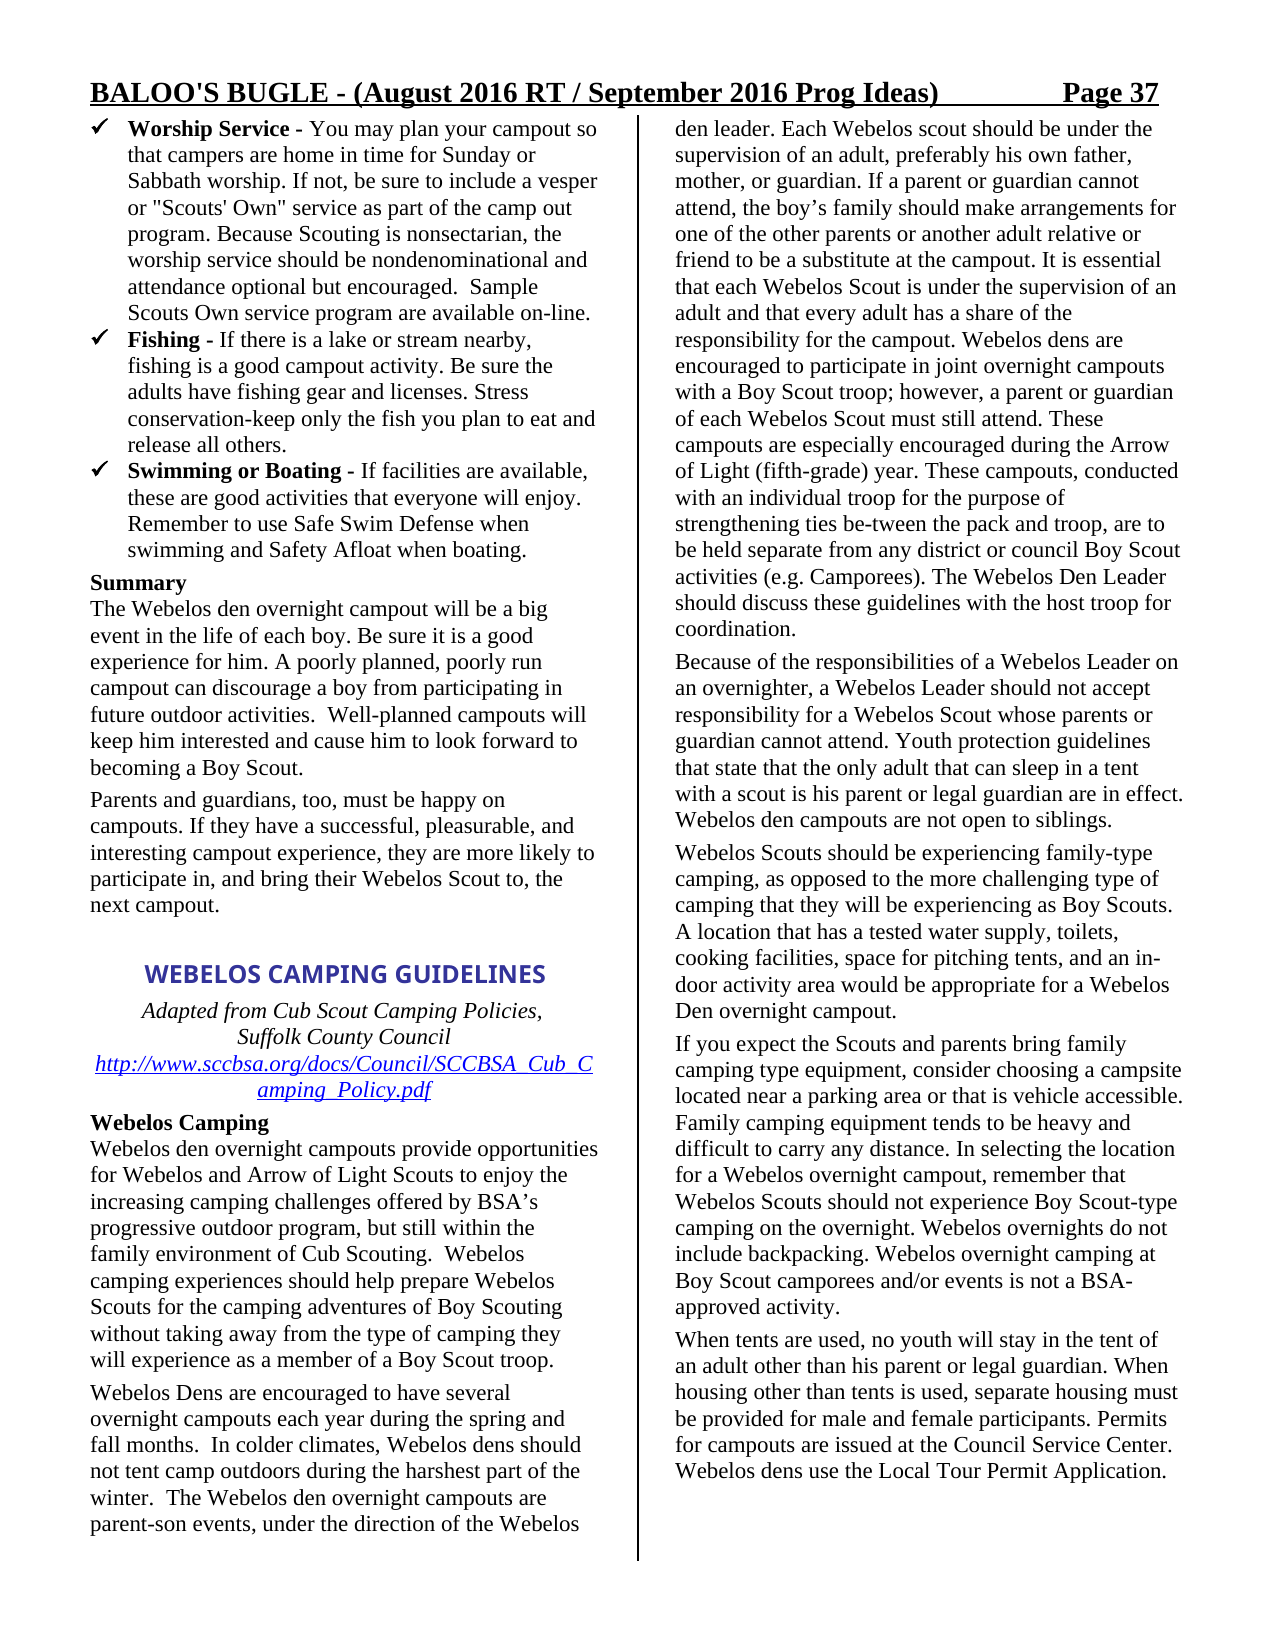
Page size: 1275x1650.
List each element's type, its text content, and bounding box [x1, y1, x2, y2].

text Adapted from Cub Scout Camping Policies, Suffolk County Council http://www.sccbsa.org/docs/Council/SCCBSA_Cub_Camping_Policy.pdf [90, 997, 600, 1102]
text Webelos Camping Webelos den overnight campouts provide opportunities for Webelos and Arrow of Light Scouts to enjoy the increasing camping challenges offered by BSA’s progressive outdoor program, but still within the family environment of Cub Scouting. Webelos camping experiences should help prepare Webelos Scouts for the camping adventures of Boy Scouting without taking away from the type of camping they will experience as a member of a Boy Scout troop. [90, 1109, 600, 1372]
list Swimming or Boating - If facilities are available, these are good activities that everyone will enjoy. Remember to use Safe Swim Defense when swimming and Safety Afloat when boating. [90, 457, 600, 563]
text If you expect the Scouts and parents bring family camping type equipment, consider choosing a campsite located near a parking area or that is vehicle accessible. Family camping equipment tends to be heavy and difficult to carry any distance. In selecting the location for a Webelos overnight campout, remember that Webelos Scouts should not experience Boy Scout-type camping on the overnight. Webelos overnights do not include backpacking. Webelos overnight camping at Boy Scout camporees and/or events is not a BSA-approved activity. [675, 1029, 1185, 1319]
list Fishing - If there is a lake or stream nearby, fishing is a good campout activity. Be sure the adults have fishing gear and licenses. Stress conservation-keep only the fish you plan to eat and release all others. [90, 326, 600, 457]
text Webelos Scouts should be experiencing family-type camping, as opposed to the more challenging type of camping that they will be experiencing as Boy Scouts. A location that has a tested water supply, toilets, cooking facilities, space for pitching tents, and an in-door activity area would be appropriate for a Webelos Den overnight campout. [675, 839, 1185, 1023]
text Parents and guardians, too, must be happy on campouts. If they have a successful, pleasurable, and interesting campout experience, they are more likely to participate in, and bring their Webelos Scout to, the next campout. [90, 786, 600, 918]
text Webelos Dens are encouraged to have several overnight campouts each year during the spring and fall months. In colder climates, Webelos dens should not tent camp outdoors during the harshest part of the winter. The Webelos den overnight campouts are parent-son events, under the direction of the Webelos den leader. Each Webelos scout should be under the supervision of an adult, preferably his own father, mother, or guardian. If a parent or guardian cannot attend, the boy’s family should make arrangements for one of the other parents or another adult relative or friend to be a substitute at the campout. It is essential that each Webelos Scout is under the supervision of an adult and that every adult has a share of the responsibility for the campout. Webelos dens are encouraged to participate in joint overnight campouts with a Boy Scout troop; however, a parent or guardian of each Webelos Scout must still attend. These campouts are especially encouraged during the Arrow of Light (fifth-grade) year. These campouts, conducted with an individual troop for the purpose of strengthening ties be-tween the pack and troop, are to be held separate from any district or council Boy Scout activities (e.g. Camporees). The Webelos Den Leader should discuss these guidelines with the host troop for coordination. [675, 115, 1185, 642]
text WEBELOS CAMPING GUIDELINES [90, 957, 600, 991]
text When tents are used, no youth will stay in the tent of an adult other than his parent or legal guardian. When housing other than tents is used, separate housing must be provided for male and female participants. Permits for campouts are issued at the Council Service Center. Webelos dens use the Local Tour Permit Application. [675, 1326, 1185, 1484]
list Worship Service - You may plan your campout so that campers are home in time for Sunday or Sabbath worship. If not, be sure to include a vesper or "Scouts' Own" service as part of the camp out program. Because Scouting is nonsectarian, the worship service should be nondenominational and attendance optional but encouraged. Sample Scouts Own service program are available on-line. [90, 115, 600, 326]
text Because of the responsibilities of a Webelos Leader on an overnighter, a Webelos Leader should not accept responsibility for a Webelos Scout whose parents or guardian cannot attend. Youth protection guidelines that state that the only adult that can sleep in a tent with a scout is his parent or legal guardian are in effect. Webelos den campouts are not open to siblings. [675, 648, 1185, 833]
text Webelos Dens are encouraged to have several overnight campouts each year during the spring and fall months. In colder climates, Webelos dens should not tent camp outdoors during the harshest part of the winter. The Webelos den overnight campouts are parent-son events, under the direction of the Webelos den leader. Each Webelos scout should be under the supervision of an adult, preferably his own father, mother, or guardian. If a parent or guardian cannot attend, the boy’s family should make arrangements for one of the other parents or another adult relative or friend to be a substitute at the campout. It is essential that each Webelos Scout is under the supervision of an adult and that every adult has a share of the responsibility for the campout. Webelos dens are encouraged to participate in joint overnight campouts with a Boy Scout troop; however, a parent or guardian of each Webelos Scout must still attend. These campouts are especially encouraged during the Arrow of Light (fifth-grade) year. These campouts, conducted with an individual troop for the purpose of strengthening ties be-tween the pack and troop, are to be held separate from any district or council Boy Scout activities (e.g. Camporees). The Webelos Den Leader should discuss these guidelines with the host troop for coordination. [90, 1378, 600, 1537]
text Summary The Webelos den overnight campout will be a big event in the life of each boy. Be sure it is a good experience for him. A poorly planned, poorly run campout can discourage a boy from participating in future outdoor activities. Well-planned campouts will keep him interested and cause him to look forward to becoming a Boy Scout. [90, 569, 600, 780]
